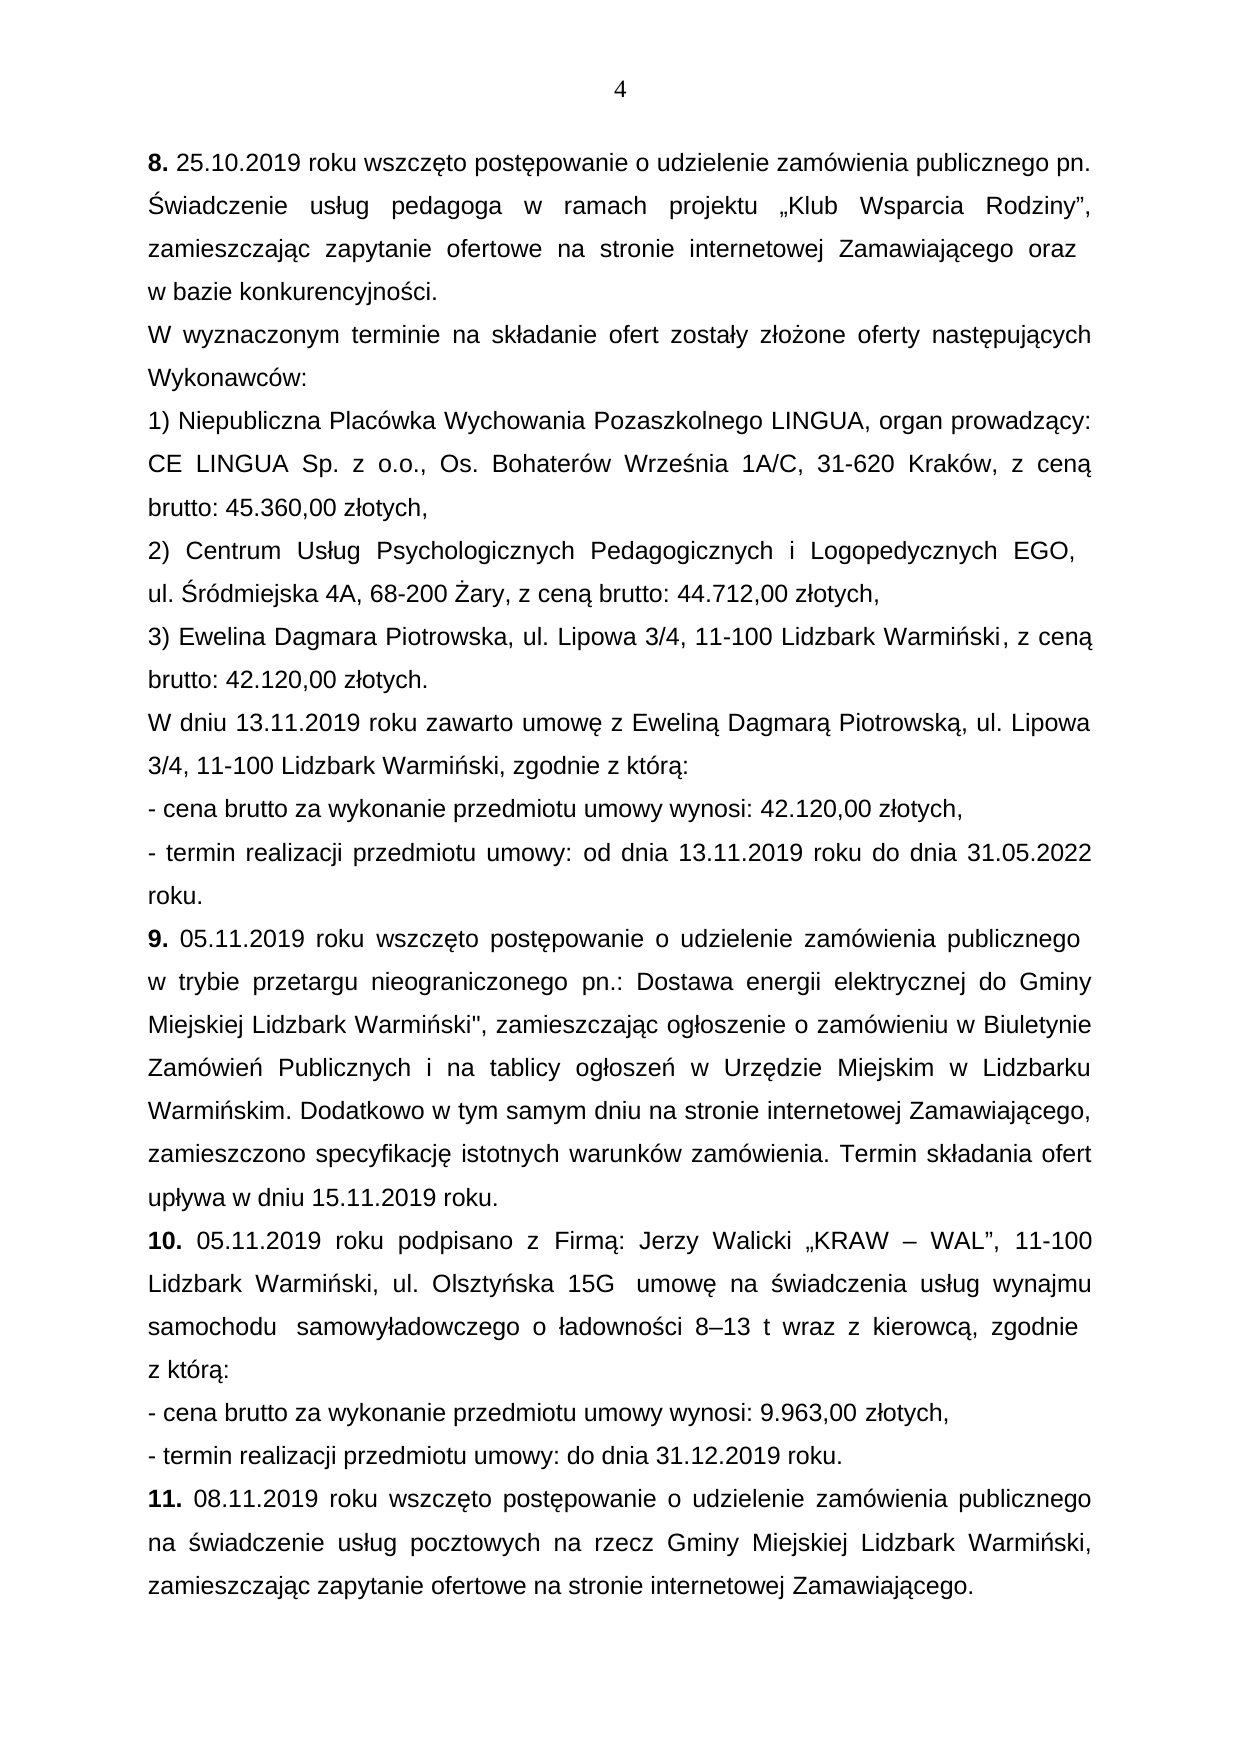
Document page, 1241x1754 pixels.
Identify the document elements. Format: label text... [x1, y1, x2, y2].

text 2) Centrum Usług Psychologicznych Pedagogicznych i Logopedycznych EGO, ul. Śródmiejska 4A, 68-200 Żary, z ceną brutto: 44.712,00 złotych, [148, 536, 1093, 608]
text 3) Ewelina Dagmara Piotrowska, ul. Lipowa 3/4, 11-100 Lidzbark Warmiński, z ceną brutto: 42.120,00 złotych. [148, 622, 1093, 694]
text 10. 05.11.2019 roku podpisano z Firmą: Jerzy Walicki „KRAW – WAL”, 11-100 Lidzbark Warmiński, ul. Olsztyńska 15G umowę na świadczenia usług wynajmu samochodu samowyładowczego o ładowności 8–13 t wraz z kierowcą, zgodnie z którą: [148, 1226, 1093, 1384]
text - cena brutto za wykonanie przedmiotu umowy wynosi: 42.120,00 złotych, [148, 794, 1093, 823]
text W wyznaczonym terminie na składanie ofert zostały złożone oferty następujących Wykonawców: [148, 320, 1093, 392]
text - termin realizacji przedmiotu umowy: od dnia 13.11.2019 roku do dnia 31.05.2022 roku. [148, 838, 1093, 909]
text 1) Niepubliczna Placówka Wychowania Pozaszkolnego LINGUA, organ prowadzący: CE LINGUA Sp. z o.o., Os. Bohaterów Września 1A/C, 31-620 Kraków, z ceną brutto: 45.360,00 złotych, [148, 406, 1093, 521]
text 9. 05.11.2019 roku wszczęto postępowanie o udzielenie zamówienia publicznego w trybie przetargu nieograniczonego pn.: Dostawa energii elektrycznej do Gminy Miejskiej Lidzbark Warmiński", zamieszczając ogłoszenie o zamówieniu w Biuletynie Zamówień Publicznych i na tablicy ogłoszeń w Urzędzie Miejskim w Lidzbarku Warmińskim. Dodatkowo w tym samym dniu na stronie internetowej Zamawiającego, zamieszczono specyfikację istotnych warunków zamówienia. Termin składania ofert upływa w dniu 15.11.2019 roku. [148, 924, 1093, 1211]
text W dniu 13.11.2019 roku zawarto umowę z Eweliną Dagmarą Piotrowską, ul. Lipowa 3/4, 11-100 Lidzbark Warmiński, zgodnie z którą: [148, 708, 1093, 780]
text - cena brutto za wykonanie przedmiotu umowy wynosi: 9.963,00 złotych, [148, 1398, 1093, 1427]
text 11. 08.11.2019 roku wszczęto postępowanie o udzielenie zamówienia publicznego na świadczenie usług pocztowych na rzecz Gminy Miejskiej Lidzbark Warmiński, zamieszczając zapytanie ofertowe na stronie internetowej Zamawiającego. [148, 1484, 1093, 1599]
text 8. 25.10.2019 roku wszczęto postępowanie o udzielenie zamówienia publicznego pn. Świadczenie usług pedagoga w ramach projektu „Klub Wsparcia Rodziny”, zamieszczając zapytanie ofertowe na stronie internetowej Zamawiającego oraz w bazie konkurencyjności. [148, 148, 1093, 306]
text - termin realizacji przedmiotu umowy: do dnia 31.12.2019 roku. [148, 1441, 1093, 1470]
